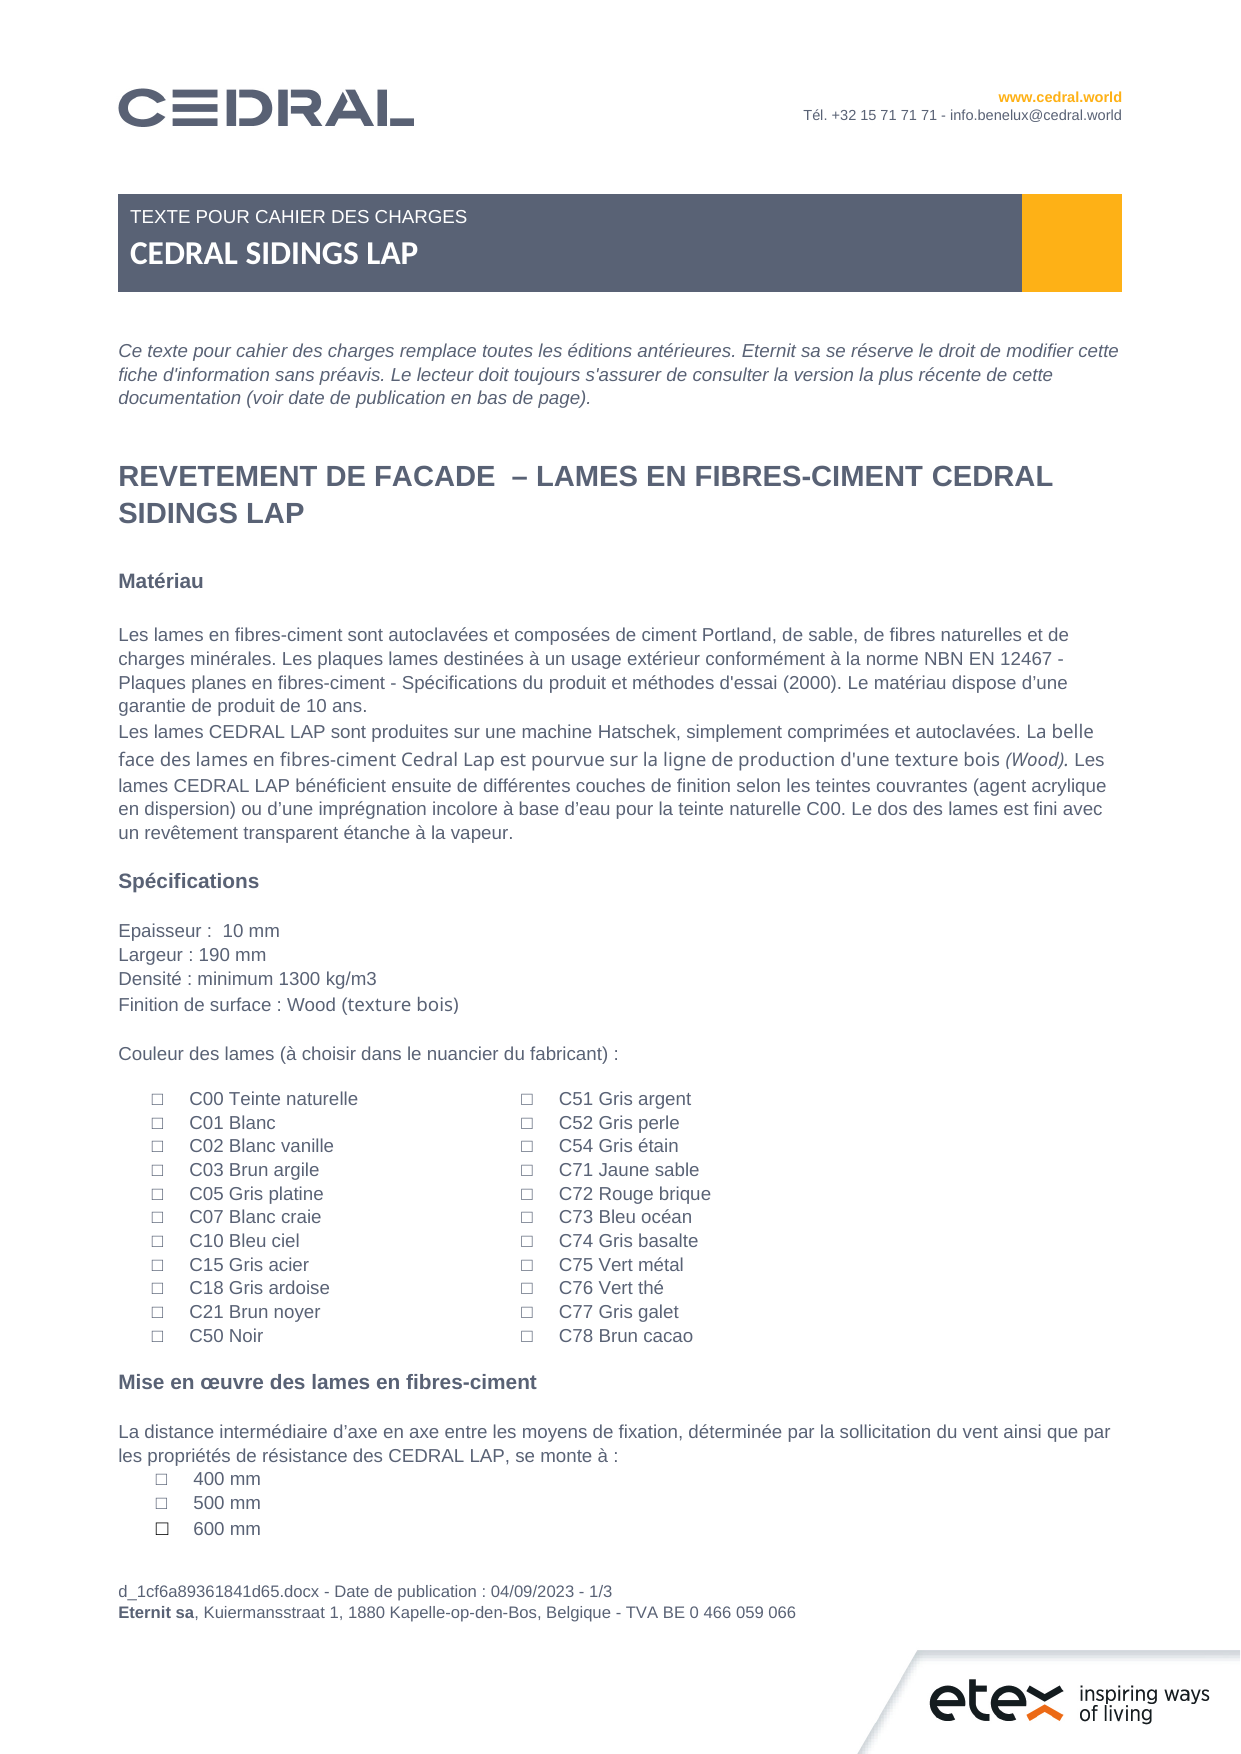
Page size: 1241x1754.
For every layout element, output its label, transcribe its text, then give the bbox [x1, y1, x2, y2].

text Ce texte pour cahier des charges remplace toutes les éditions antérieures. Eternit sa se réserve le droit de modifier cette fiche d'information sans préavis. Le lecteur doit toujours s'assurer de consulter la version la plus récente de cette documentation (voir date de publication en bas de page). [118, 340, 1122, 408]
text Epaisseur : 10 mm [118, 920, 1122, 942]
text Couleur des lames (à choisir dans le nuancier du fabricant) : [118, 1043, 1122, 1064]
text Mise en œuvre des lames en fibres-ciment [88, 1369, 1122, 1393]
text La distance intermédiaire d’axe en axe entre les moyens de fixation, déterminée par la sollicitation du vent ainsi que par les propriétés de résistance des CEDRAL LAP, se monte à : [118, 1421, 1122, 1466]
picture [0, 1640, 1241, 1754]
text Les lames CEDRAL LAP sont produites sur une machine Hatschek, simplement comprimées et autoclavées. La belle face des lames en fibres-ciment Cedral Lap est pourvue sur la ligne de production d'une texture bois (Wood). Les lames CEDRAL LAP bénéficient ensuite de différentes couches de finition selon les teintes couvrantes (agent acrylique en dispersion) ou d’une imprégnation incolore à base d’eau pour la teinte naturelle C00. Le dos des lames est fini avec un revêtement transparent étanche à la vapeur. [118, 719, 1122, 843]
subtitle REVETEMENT DE FACADE – LAMES EN FIBRES-CIMENT CEDRAL SIDINGS LAP [118, 459, 1122, 530]
text Spécifications [88, 869, 1122, 893]
text Largeur : 190 mm [118, 944, 1122, 965]
picture [0, 0, 1241, 196]
list 500 mm [156, 1492, 1122, 1513]
text Finition de surface : Wood (texture bois) [118, 991, 1122, 1017]
text Les lames en fibres-ciment sont autoclavées et composées de ciment Portland, de sable, de fibres naturelles et de charges minérales. Les plaques lames destinées à un usage extérieur conformément à la norme NBN EN 12467 - Plaques planes en fibres-ciment - Spécifications du produit et méthodes d'essai (2000). Le matériau dispose d’une garantie de produit de 10 ans. [118, 624, 1122, 717]
text Matériau [88, 569, 1122, 593]
text Densité : minimum 1300 kg/m3 [118, 967, 1122, 989]
table_header C51 Gris argent C52 Gris perle C54 Gris étain C71 Jaune sable C72 Rouge brique C73 Bleu océan C74 Gris basalte C75 Vert métal C76 Vert thé C77 Gris galet C78 Brun cacao [473, 1088, 1181, 1348]
list 600 mm [156, 1515, 1122, 1539]
table_header C00 Teinte naturelle C01 Blanc C02 Blanc vanille C03 Brun argile C05 Gris platine C07 Blanc craie C10 Bleu ciel C15 Gris acier C18 Gris ardoise C21 Brun noyer C50 Noir [103, 1088, 472, 1348]
list 400 mm [156, 1468, 1122, 1489]
